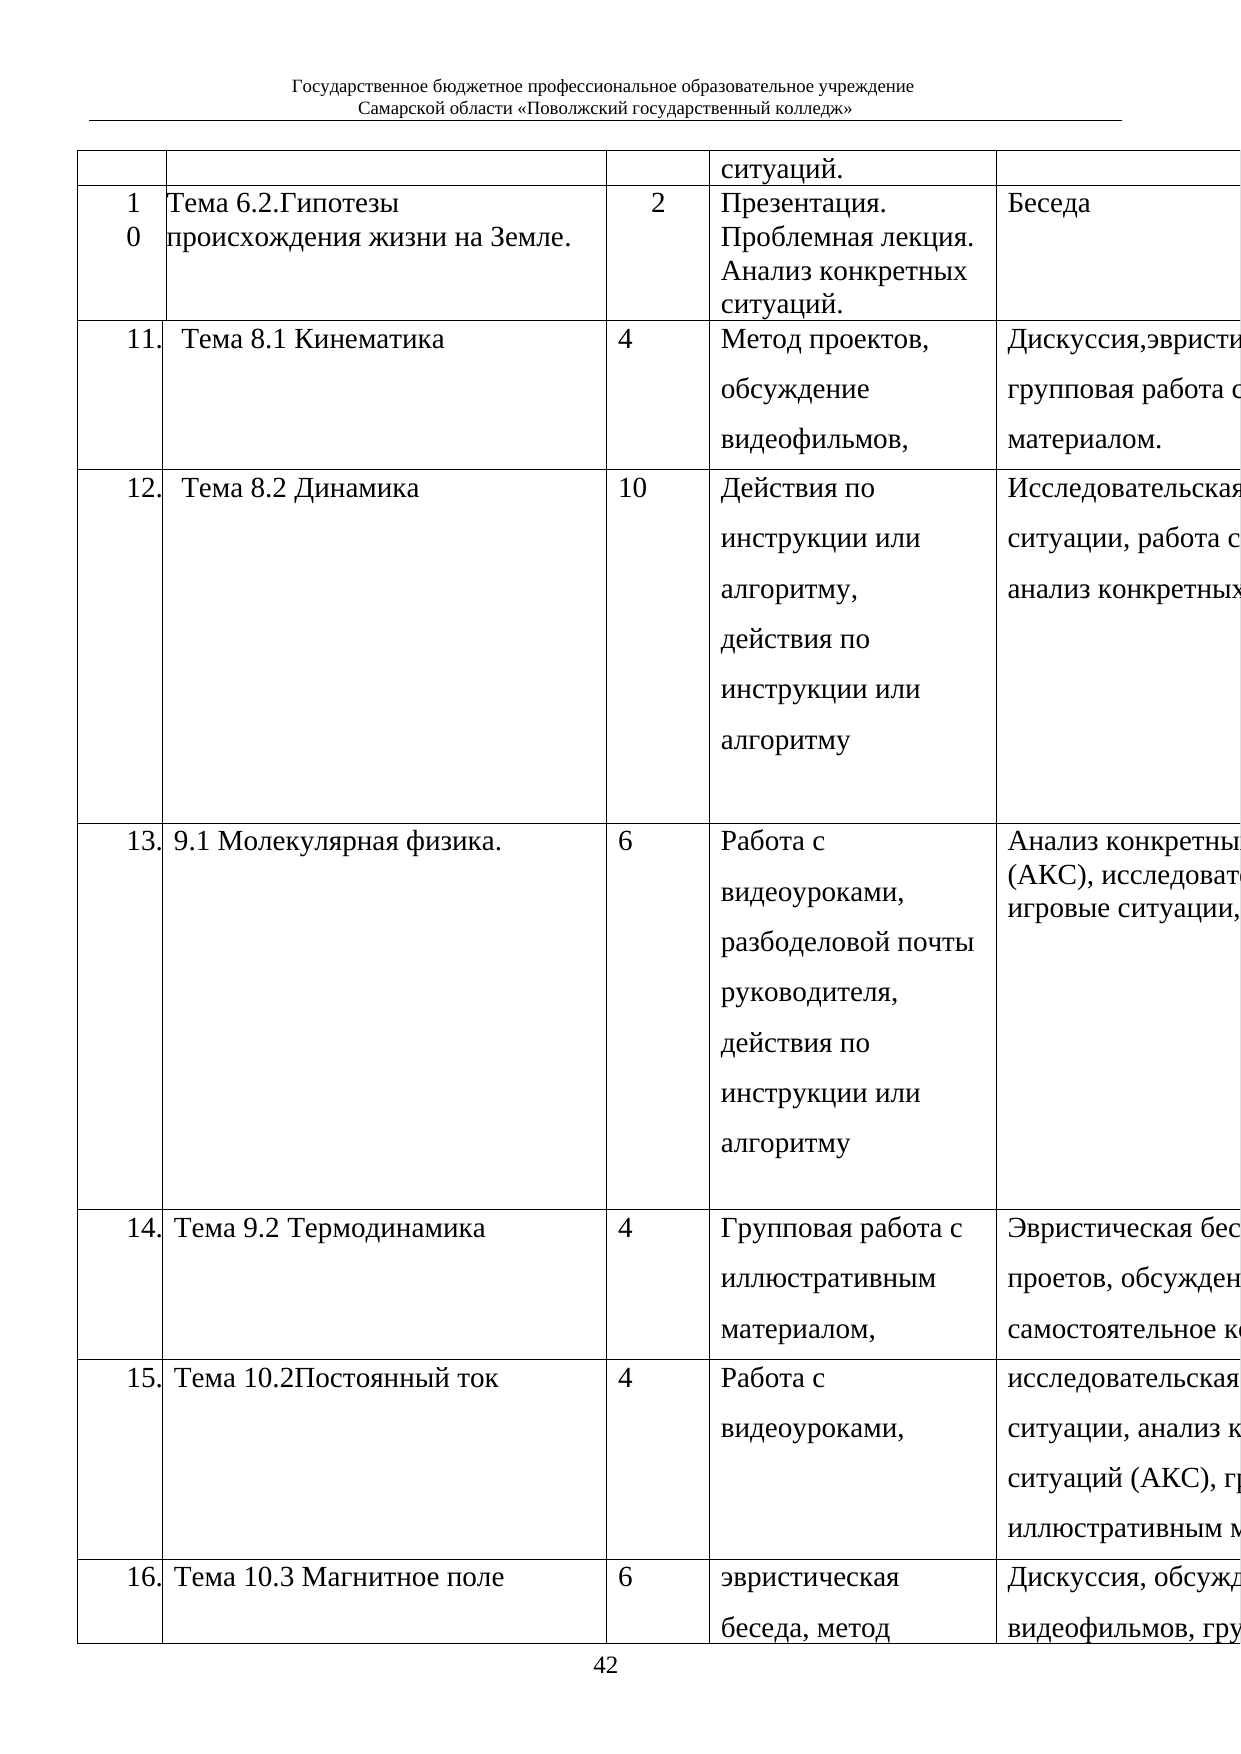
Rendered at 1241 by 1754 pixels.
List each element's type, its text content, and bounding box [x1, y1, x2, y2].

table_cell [167, 151, 606, 184]
table_cell Дискуссия,эвристическая беседа, групповая работа с иллюстративным материалом. [997, 321, 1240, 469]
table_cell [710, 151, 996, 184]
table_cell Презентация. Проблемная лекция. Анализ конкретных ситуаций. [710, 186, 996, 320]
table_cell Работа с видеоуроками, [710, 1360, 996, 1558]
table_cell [997, 1560, 1240, 1643]
table_cell 6 [607, 824, 709, 1209]
table_cell [78, 1560, 162, 1643]
table_cell [78, 1210, 162, 1359]
table_cell 4 [607, 1210, 709, 1359]
table_cell 10 [78, 186, 166, 320]
table_cell 2 [607, 151, 709, 184]
table_cell [78, 824, 162, 1209]
table_cell [78, 321, 162, 469]
table_cell Тема 10.2Постоянный ток [163, 1360, 606, 1558]
table_cell 10 [607, 470, 709, 822]
table_cell 2 [607, 186, 709, 320]
table_cell Исследовательская работа, игровые ситуации, работа с видеоуроками, анализ конкретных ситуаций (АКС), [997, 470, 1240, 822]
table_cell Действия по инструкции или алгоритму, действия по инструкции или алгоритму [710, 470, 996, 822]
table_cell 9 [78, 151, 166, 184]
table_cell Анализ конкретных ситуаций (АКС), исследовательская работа, игровые ситуации, а [997, 824, 1240, 1209]
table_cell [78, 470, 162, 822]
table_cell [997, 151, 1240, 184]
table_cell Тема 8.1 Кинематика [163, 321, 606, 469]
table_cell исследовательская работа, игровые ситуации, анализ конкретных ситуаций (АКС), групповая работа с иллюстративным материалом [997, 1360, 1240, 1558]
table_cell 6 [607, 1560, 709, 1643]
table_cell Метод проектов, обсуждение видеофильмов, [710, 321, 996, 469]
table_cell Эвристическая беседа, метод проетов, обсуждение видеофильмов, самостоятельное конспектирование. [997, 1210, 1240, 1359]
table_cell 4 [607, 321, 709, 469]
table_cell Работа с видеоуроками, разбоделовой почты руководителя, действия по инструкции или алгоритму [710, 824, 996, 1209]
table_cell Групповая работа с иллюстративным материалом, [710, 1210, 996, 1359]
table_cell Тема 6.2.Гипотезы происхождения жизни на Земле. [167, 186, 606, 320]
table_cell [710, 1560, 996, 1643]
table_cell 4 [607, 1360, 709, 1558]
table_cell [163, 1560, 606, 1643]
table_cell Тема 8.2 Динамика [163, 470, 606, 822]
table_cell 9.1 Молекулярная физика. [163, 824, 606, 1209]
table_cell Беседа [997, 186, 1240, 320]
table_cell Тема 9.2 Термодинамика [163, 1210, 606, 1359]
table_cell [78, 1360, 162, 1558]
